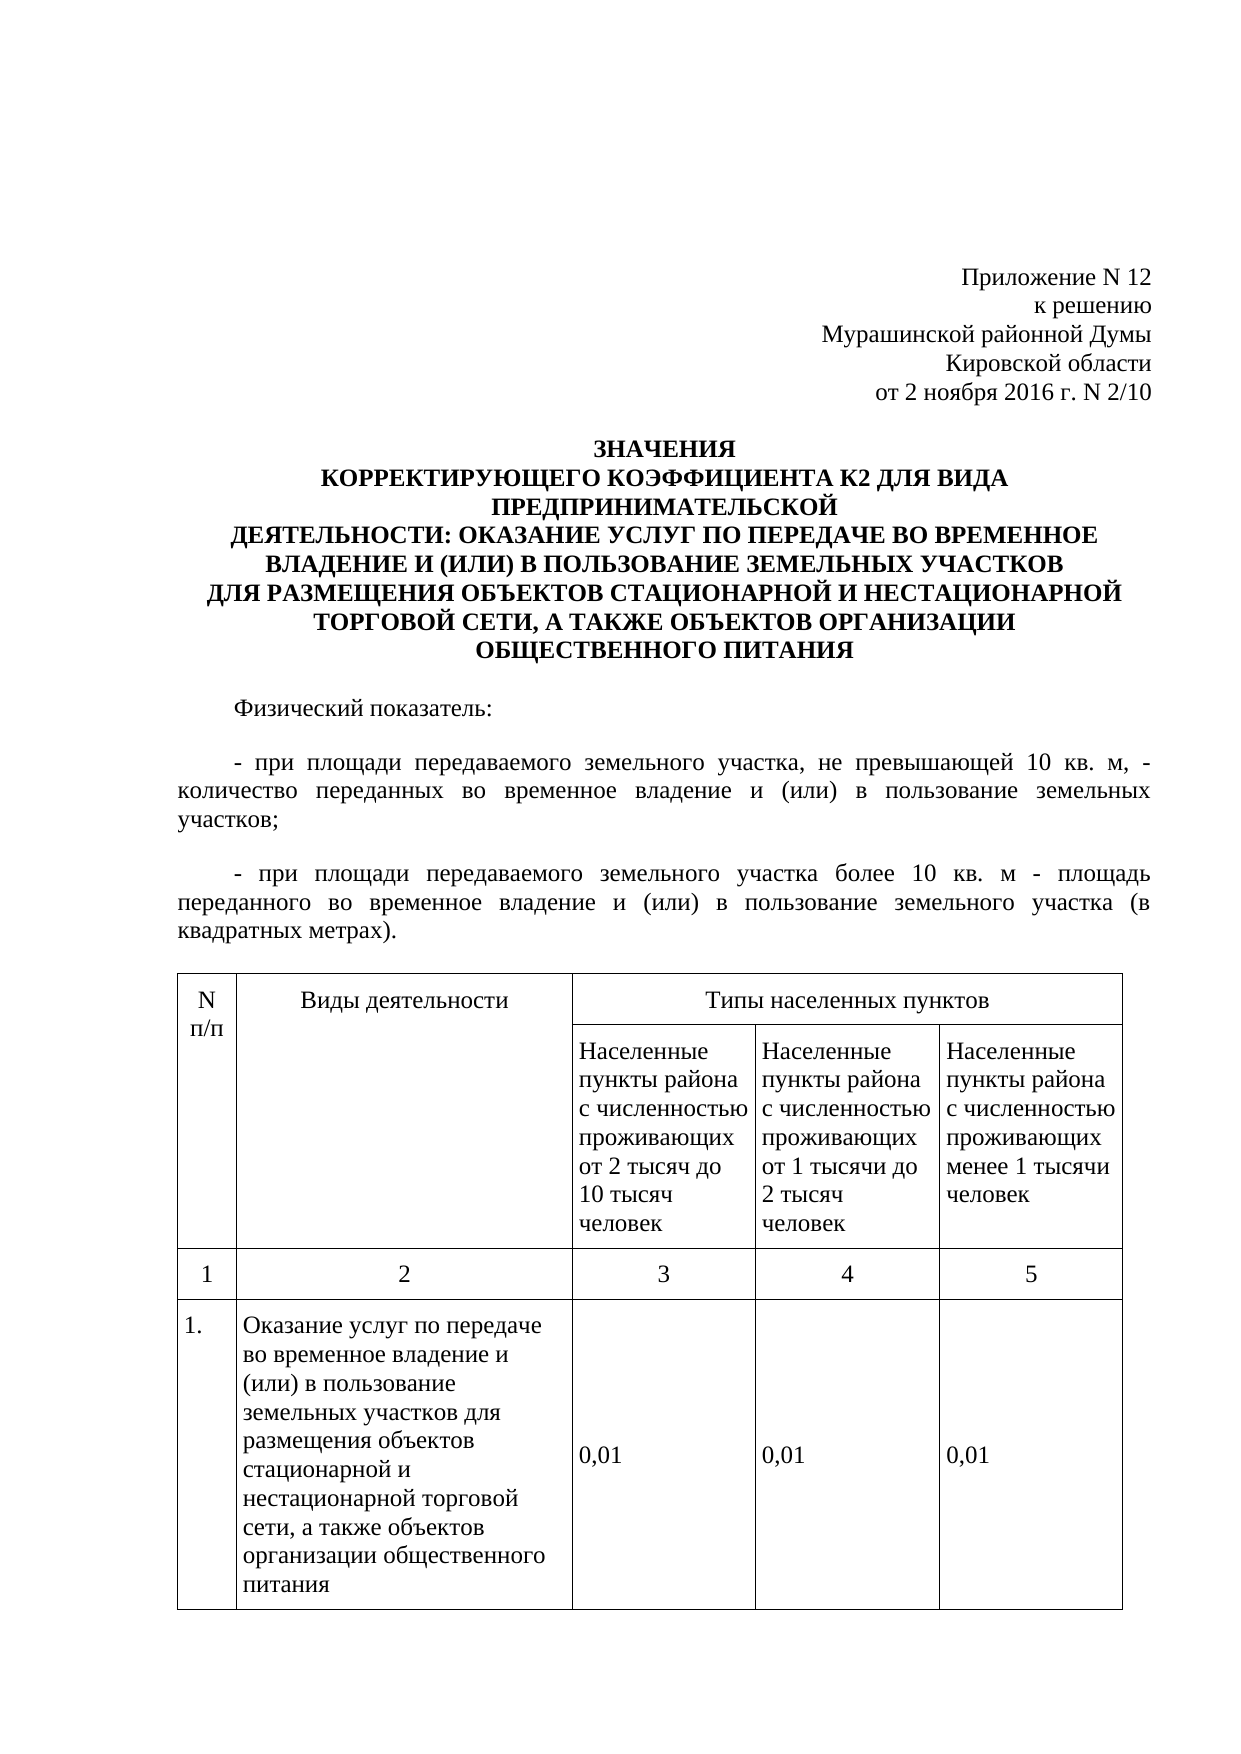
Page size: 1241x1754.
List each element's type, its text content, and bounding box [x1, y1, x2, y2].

table_cell 3 [573, 1249, 755, 1299]
table_header Виды деятельности [237, 974, 572, 1248]
table_cell Населенные пункты района с численностью проживающих от 2 тысяч до 10 тысяч человек [573, 1025, 755, 1248]
table_cell Населенные пункты района с численностью проживающих от 1 тысячи до 2 тысяч человек [756, 1025, 939, 1248]
text Кировской области [177, 348, 1152, 377]
table_cell 1 [178, 1249, 236, 1299]
title ЗНАЧЕНИЯ [177, 434, 1152, 463]
title ТОРГОВОЙ СЕТИ, А ТАКЖЕ ОБЪЕКТОВ ОРГАНИЗАЦИИ [177, 607, 1152, 636]
table_cell Населенные пункты района с численностью проживающих менее 1 тысячи человек [940, 1025, 1122, 1248]
table_cell 0,01 [940, 1300, 1122, 1608]
text Физический показатель: [177, 693, 1152, 722]
title ДЛЯ РАЗМЕЩЕНИЯ ОБЪЕКТОВ СТАЦИОНАРНОЙ И НЕСТАЦИОНАРНОЙ [177, 578, 1152, 607]
text - при площади передаваемого земельного участка более 10 кв. м - площадь переданного во временное владение и (или) в пользование земельного участка (в квадратных метрах). [177, 858, 1152, 944]
table_header N п/п [178, 974, 236, 1248]
table_cell 5 [940, 1249, 1122, 1299]
table_cell 2 [237, 1249, 572, 1299]
table_cell 4 [756, 1249, 939, 1299]
title ДЕЯТЕЛЬНОСТИ: ОКАЗАНИЕ УСЛУГ ПО ПЕРЕДАЧЕ ВО ВРЕМЕННОЕ [177, 521, 1152, 549]
table_cell 0,01 [756, 1300, 939, 1608]
table_cell 1. [178, 1300, 236, 1608]
table_header Типы населенных пунктов [573, 974, 1122, 1024]
text к решению [177, 291, 1152, 319]
text Мурашинской районной Думы [177, 319, 1152, 348]
text от 2 ноября 2016 г. N 2/10 [177, 377, 1152, 406]
table_cell Оказание услуг по передаче во временное владение и (или) в пользование земельных участков для размещения объектов стационарной и нестационарной торговой сети, а также объектов организации общественного питания [237, 1300, 572, 1608]
title ОБЩЕСТВЕННОГО ПИТАНИЯ [177, 636, 1152, 664]
table_cell 0,01 [573, 1300, 755, 1608]
text - при площади передаваемого земельного участка, не превышающей 10 кв. м, - количество переданных во временное владение и (или) в пользование земельных участков; [177, 747, 1152, 833]
text Приложение N 12 [177, 262, 1152, 291]
title КОРРЕКТИРУЮЩЕГО КОЭФФИЦИЕНТА К2 ДЛЯ ВИДА ПРЕДПРИНИМАТЕЛЬСКОЙ [177, 463, 1152, 521]
title ВЛАДЕНИЕ И (ИЛИ) В ПОЛЬЗОВАНИЕ ЗЕМЕЛЬНЫХ УЧАСТКОВ [177, 549, 1152, 578]
